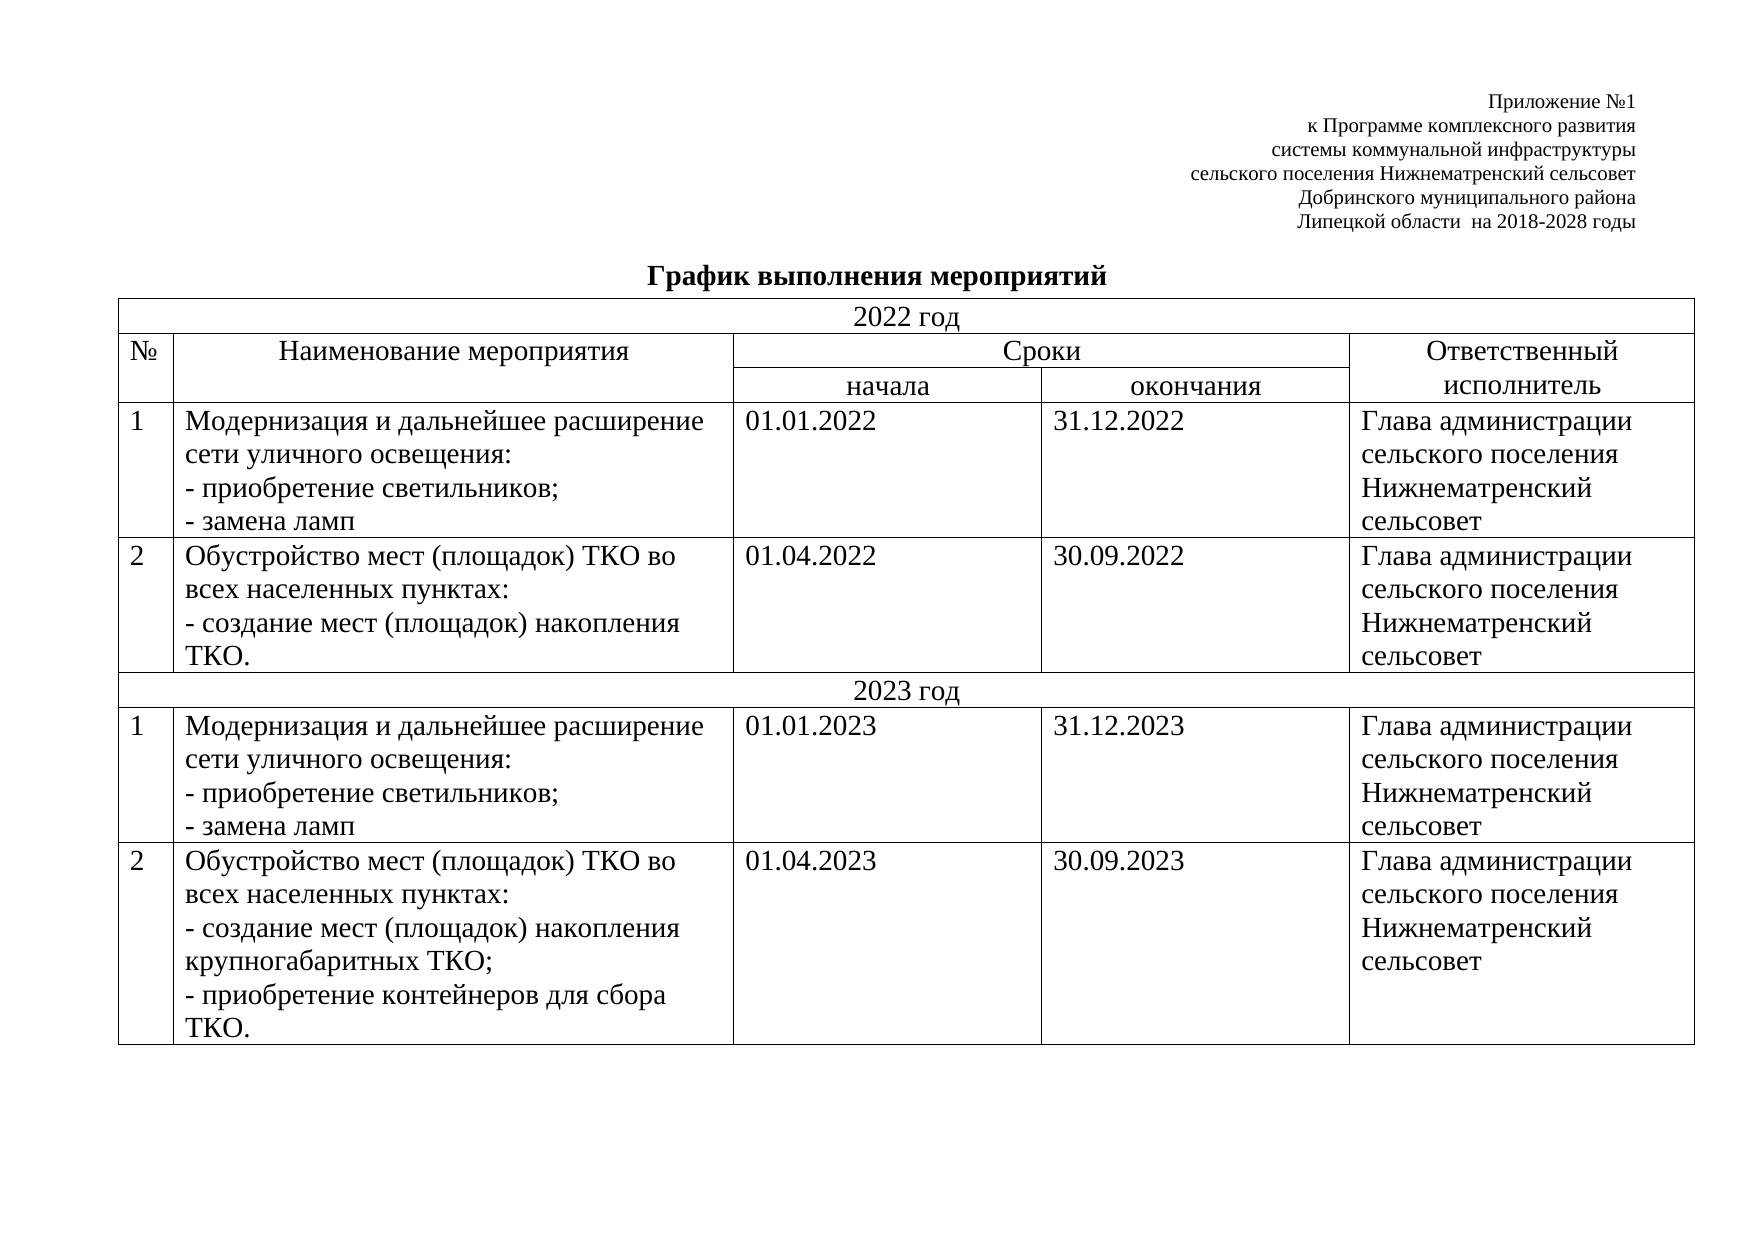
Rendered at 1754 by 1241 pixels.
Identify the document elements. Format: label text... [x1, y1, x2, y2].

table_cell Обустройство мест (площадок) ТКО во всех населенных пунктах: - создание мест (площадок) накопления ТКО. [174, 538, 733, 672]
table_cell 2 [119, 843, 173, 1044]
table_cell 30.09.2022 [1042, 538, 1349, 672]
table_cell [1350, 843, 1694, 1044]
table_cell 01.01.2023 [734, 708, 1041, 842]
table_cell Глава администрации сельского поселения Нижнематренский сельсовет [1350, 403, 1694, 537]
table_cell Модернизация и дальнейшее расширение сети уличного освещения: - приобретение светильников; - замена ламп [174, 403, 733, 537]
table_cell 1 [119, 403, 173, 537]
subtitle График выполнения мероприятий [118, 258, 1636, 292]
table_cell 01.04.2023 [734, 843, 1041, 1044]
table_cell 1 [119, 708, 173, 842]
text Липецкой области на 2018-2028 годы [118, 209, 1636, 233]
table_cell 2023 год [119, 673, 1694, 707]
table_cell Глава администрации сельского поселения Нижнематренский сельсовет [1350, 538, 1694, 672]
text к Программе комплексного развития [118, 113, 1636, 137]
table_cell 31.12.2022 [1042, 403, 1349, 537]
table_cell 01.04.2022 [734, 538, 1041, 672]
table_cell Глава администрации сельского поселения Нижнематренский сельсовет [1350, 708, 1694, 842]
table_cell Сроки [734, 334, 1349, 367]
text сельского поселения Нижнематренский сельсовет [118, 161, 1636, 185]
table_cell Ответственный исполнитель [1350, 334, 1694, 402]
text системы коммунальной инфраструктуры [118, 137, 1636, 161]
text Добринского муниципального района [118, 185, 1636, 209]
table_cell 31.12.2023 [1042, 708, 1349, 842]
table_cell 2 [119, 538, 173, 672]
table_cell окончания [1042, 368, 1349, 402]
text Приложение №1 [118, 89, 1636, 113]
table_cell № [119, 334, 173, 402]
table_header 2022 год [119, 299, 1694, 332]
table_cell Модернизация и дальнейшее расширение сети уличного освещения: - приобретение светильников; - замена ламп [174, 708, 733, 842]
table_cell начала [734, 368, 1041, 402]
table_cell 01.01.2022 [734, 403, 1041, 537]
table_cell 30.09.2023 [1042, 843, 1349, 1044]
table_cell Наименование мероприятия [174, 334, 733, 402]
